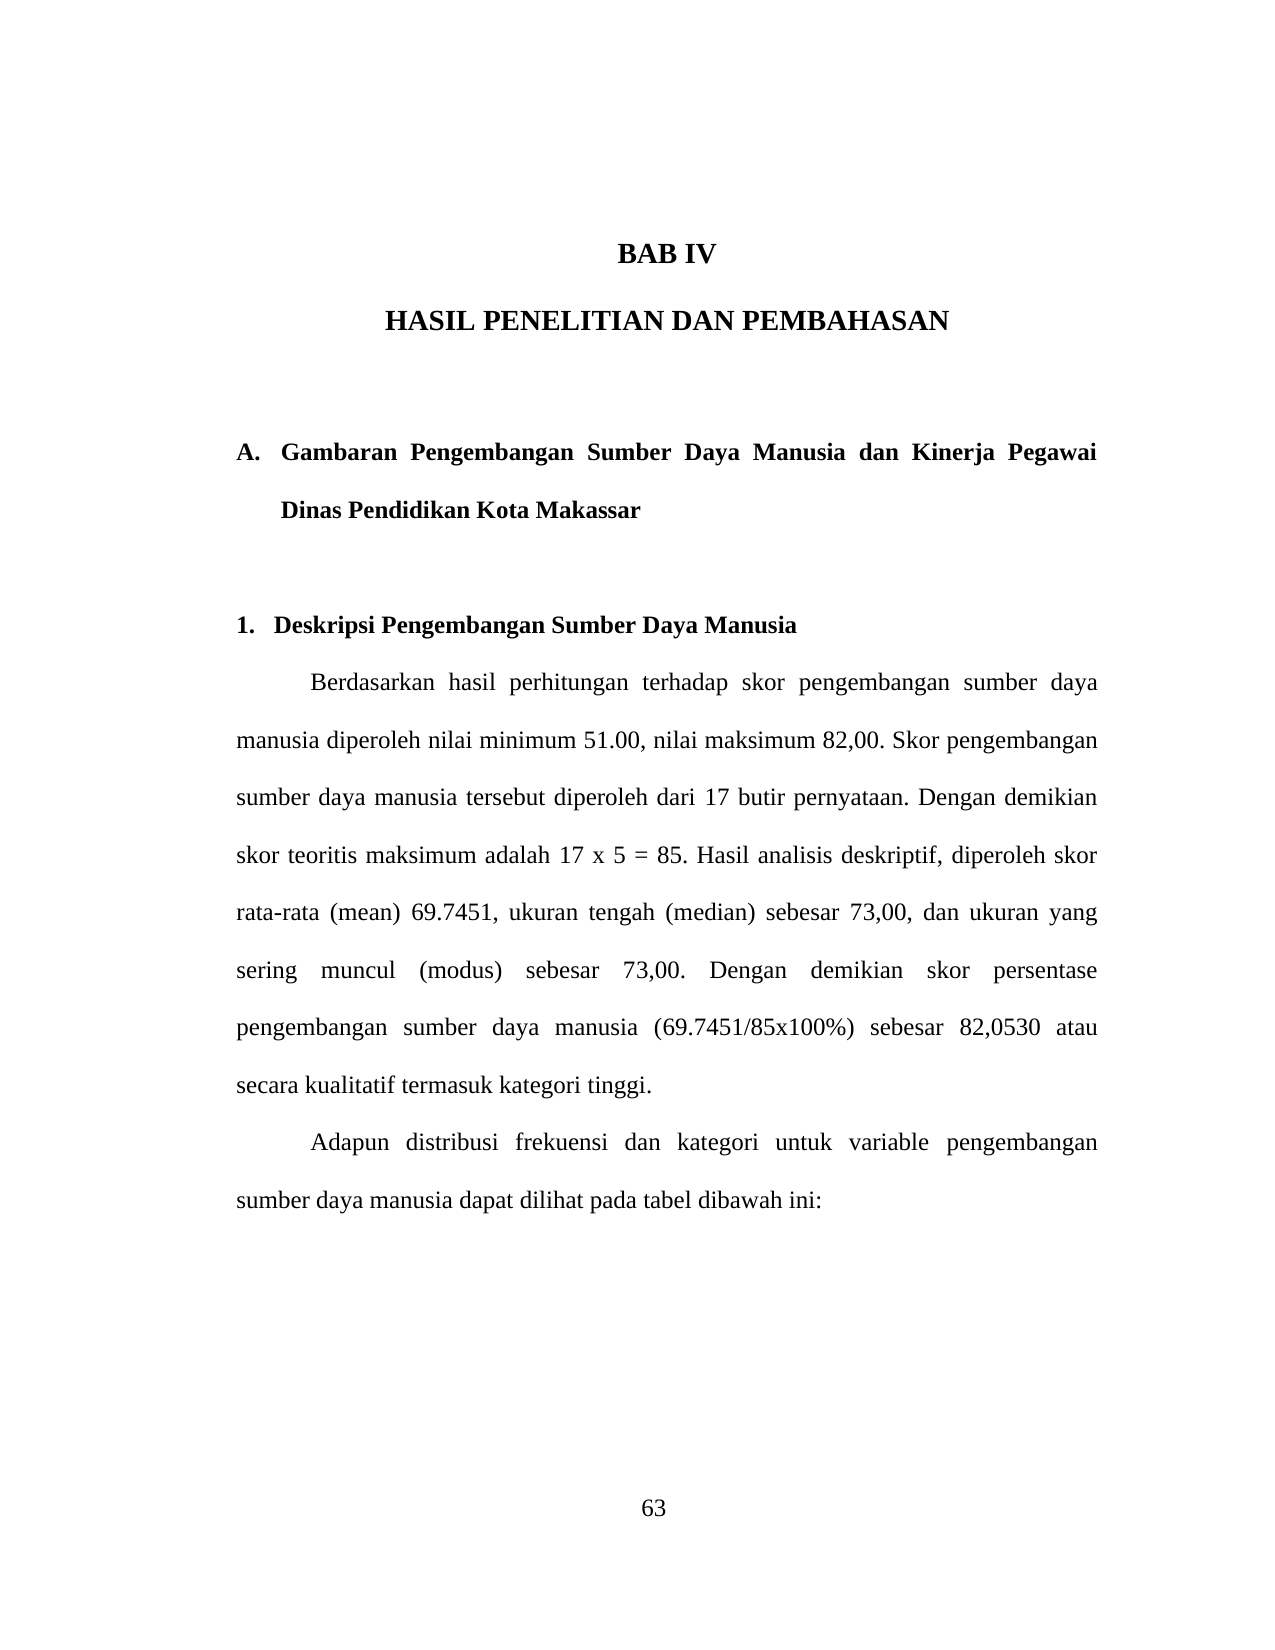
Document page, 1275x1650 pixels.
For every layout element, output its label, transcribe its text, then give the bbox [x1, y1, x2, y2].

list BAB IV [236, 236, 1098, 270]
text Adapun distribusi frekuensi dan kategori untuk variable pengembangan sumber daya manusia dapat dilihat pada tabel dibawah ini: [236, 1127, 1098, 1214]
list HASIL PENELITIAN DAN PEMBAHASAN [236, 303, 1098, 337]
text Berdasarkan hasil perhitungan terhadap skor pengembangan sumber daya manusia diperoleh nilai minimum 51.00, nilai maksimum 82,00. Skor pengembangan sumber daya manusia tersebut diperoleh dari 17 butir pernyataan. Dengan demikian skor teoritis maksimum adalah 17 x 5 = 85. Hasil analisis deskriptif, diperoleh skor rata-rata (mean) 69.7451, ukuran tengah (median) sebesar 73,00, dan ukuran yang sering muncul (modus) sebesar 73,00. Dengan demikian skor persentase pengembangan sumber daya manusia (69.7451/85x100%) sebesar 82,0530 atau secara kualitatif termasuk kategori tinggi. [236, 667, 1098, 1099]
list Deskripsi Pengembangan Sumber Daya Manusia [236, 610, 1098, 639]
list Gambaran Pengembangan Sumber Daya Manusia dan Kinerja Pegawai Dinas Pendidikan Kota Makassar [236, 437, 1098, 524]
